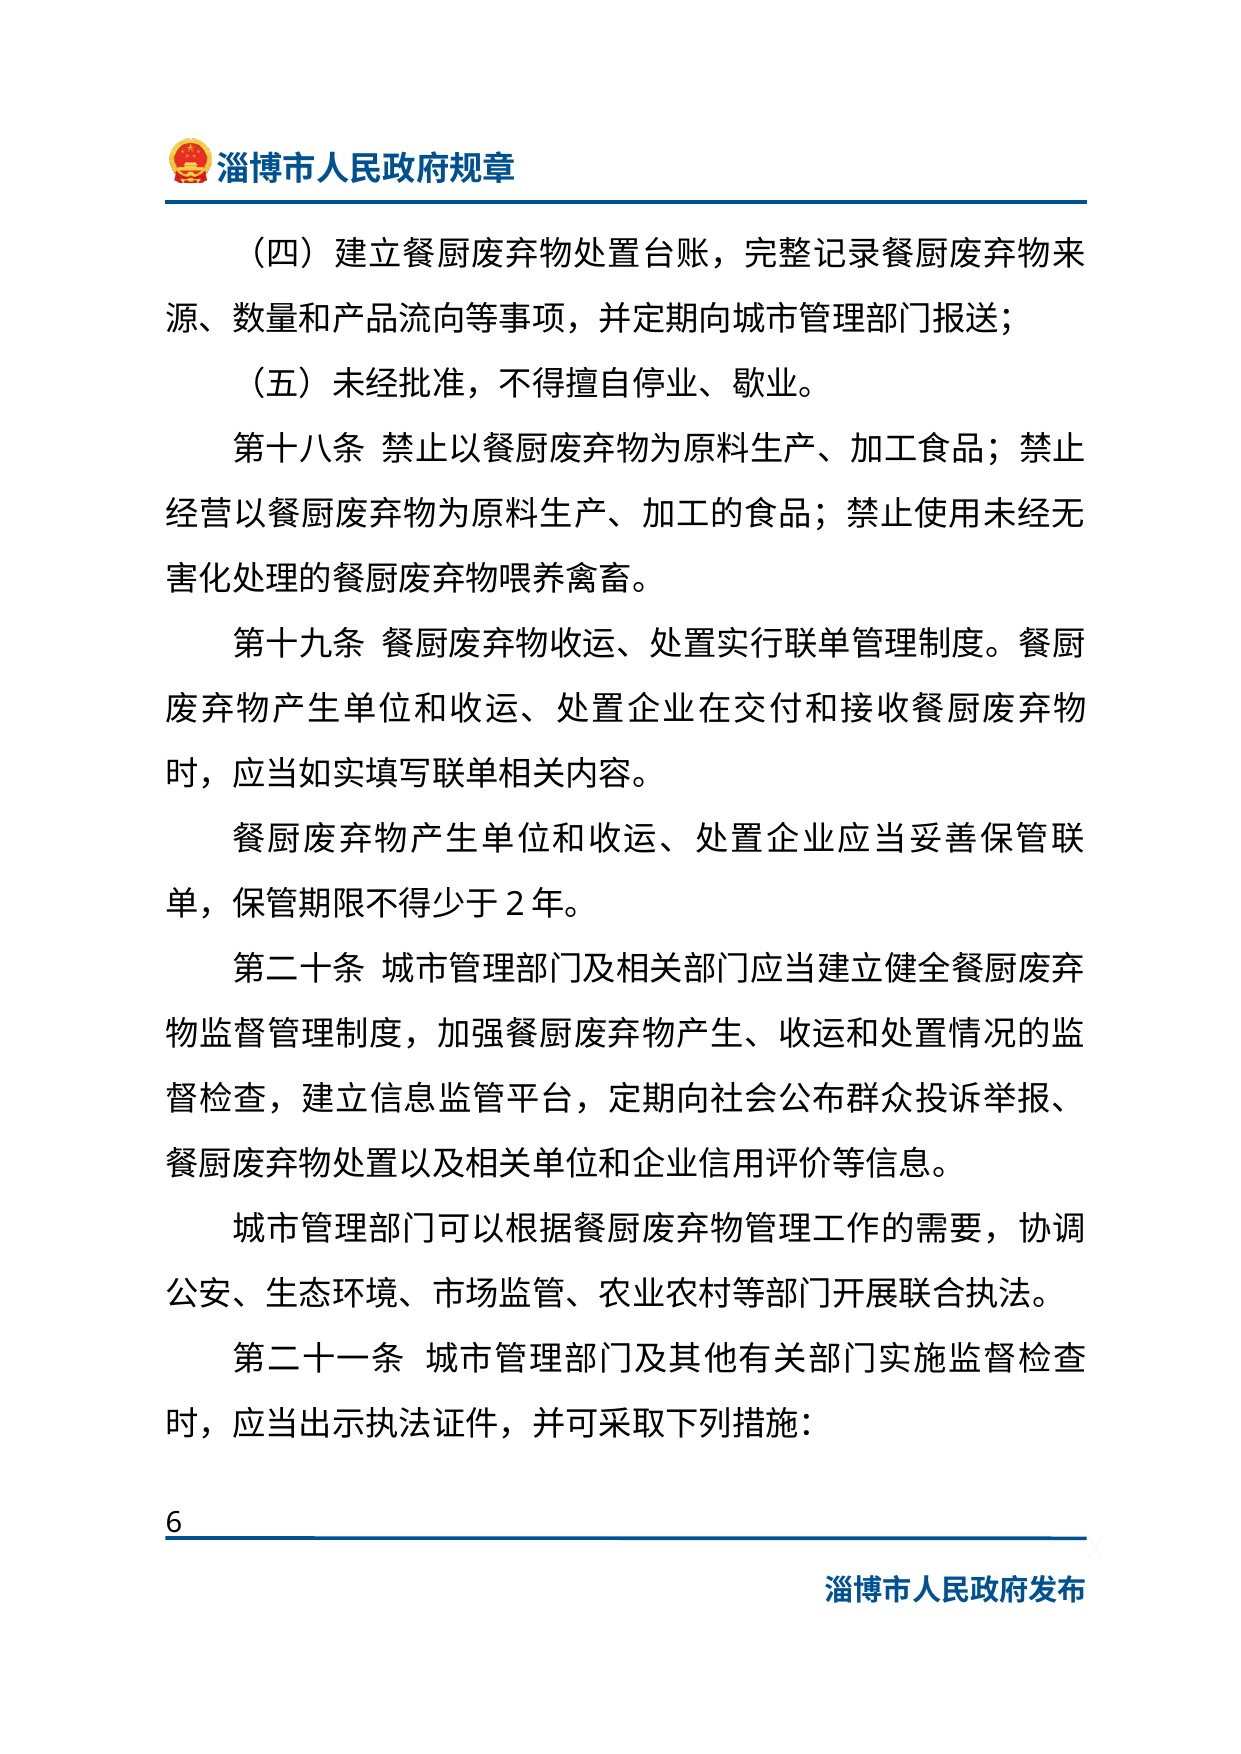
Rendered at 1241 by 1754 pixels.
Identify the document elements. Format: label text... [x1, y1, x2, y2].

text 第二十条 城市管理部门及相关部门应当建立健全餐厨废弃物监督管理制度，加强餐厨废弃物产生、收运和处置情况的监督检查，建立信息监管平台，定期向社会公布群众投诉举报、餐厨废弃物处置以及相关单位和企业信用评价等信息。 [165, 934, 1087, 1194]
text 第十九条 餐厨废弃物收运、处置实行联单管理制度。餐厨废弃物产生单位和收运、处置企业在交付和接收餐厨废弃物时，应当如实填写联单相关内容。 [165, 609, 1087, 804]
text 第十八条 禁止以餐厨废弃物为原料生产、加工食品；禁止经营以餐厨废弃物为原料生产、加工的食品；禁止使用未经无害化处理的餐厨废弃物喂养禽畜。 [165, 414, 1087, 609]
text 第二十一条 城市管理部门及其他有关部门实施监督检查时，应当出示执法证件，并可采取下列措施： [165, 1324, 1087, 1454]
text 城市管理部门可以根据餐厨废弃物管理工作的需要，协调公安、生态环境、市场监管、农业农村等部门开展联合执法。 [165, 1194, 1087, 1324]
text （四）建立餐厨废弃物处置台账，完整记录餐厨废弃物来源、数量和产品流向等事项，并定期向城市管理部门报送； [165, 219, 1087, 349]
text 餐厨废弃物产生单位和收运、处置企业应当妥善保管联单，保管期限不得少于2年。 [165, 804, 1087, 934]
text （五）未经批准，不得擅自停业、歇业。 [165, 349, 1087, 414]
picture [165, 136, 216, 187]
